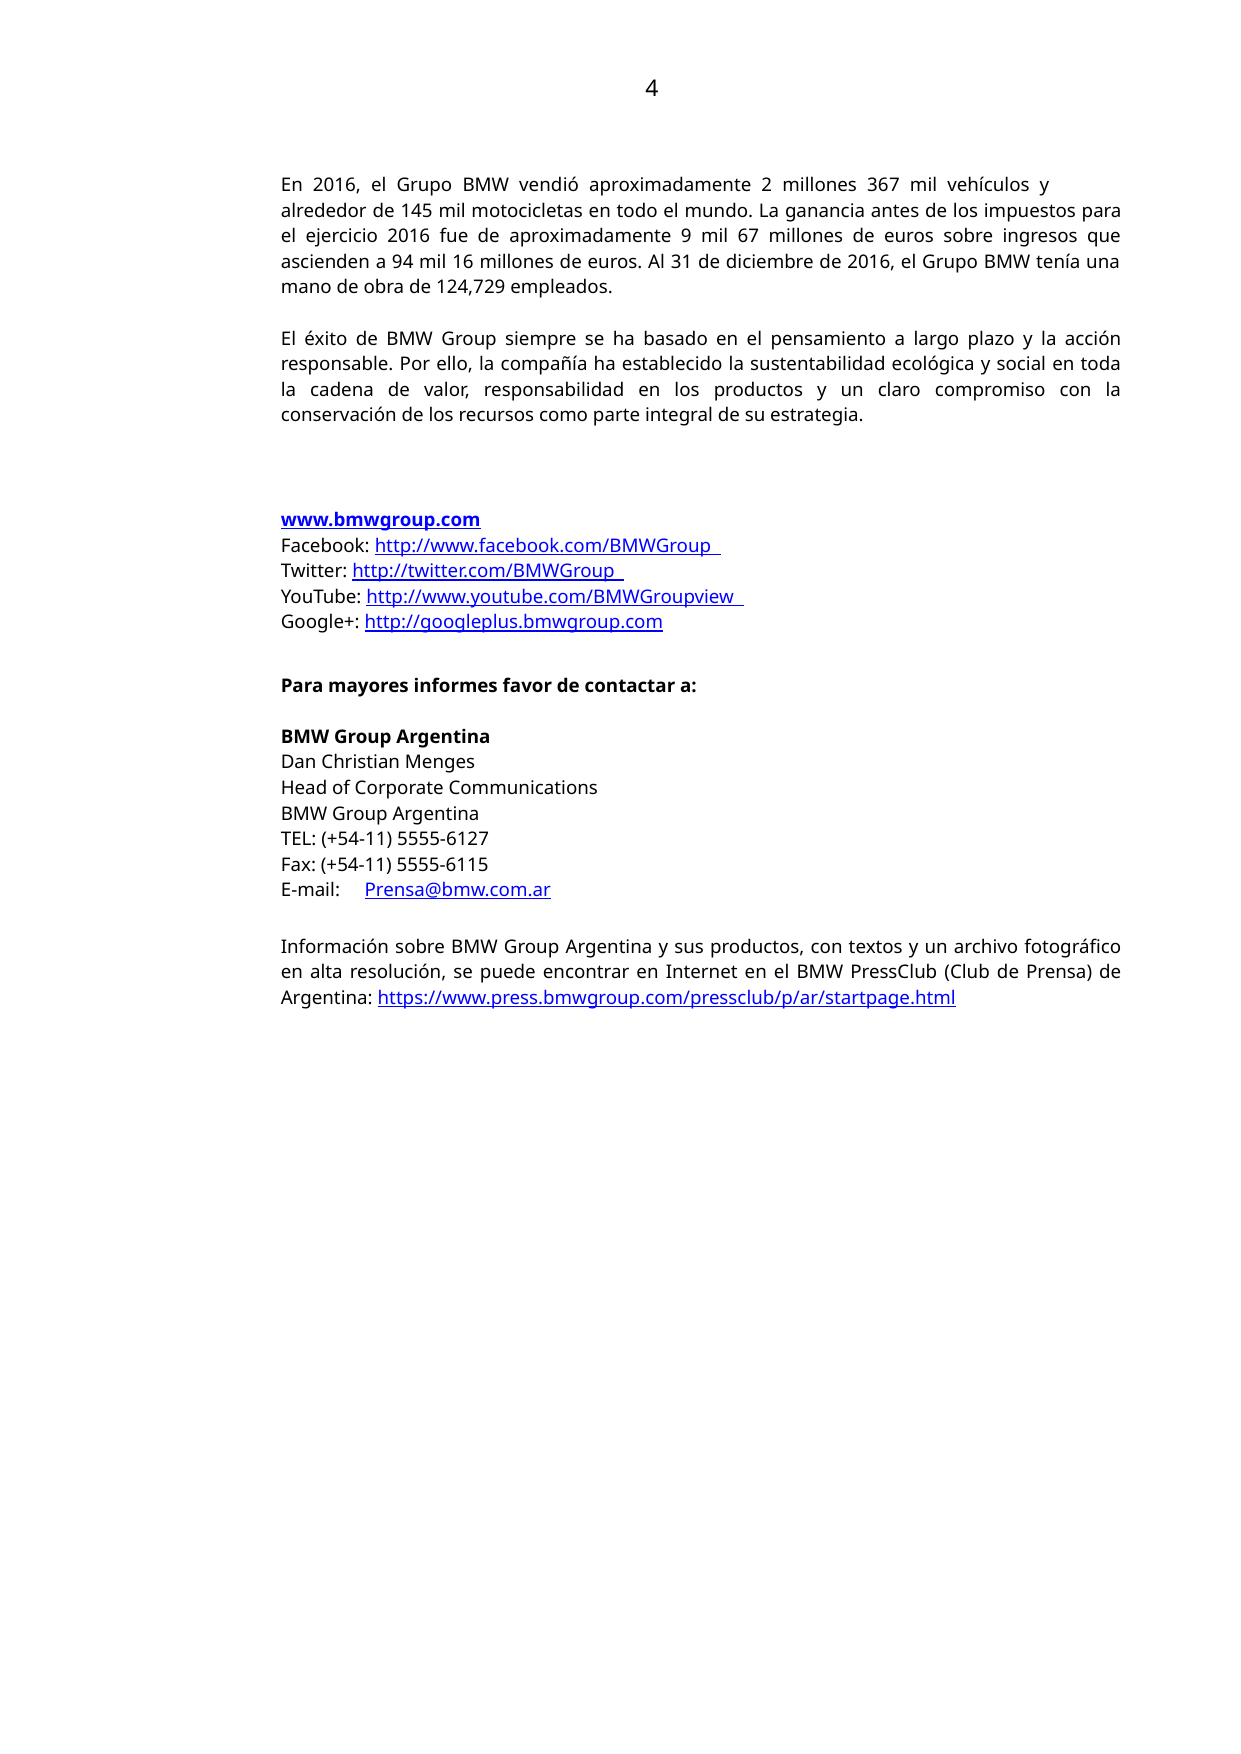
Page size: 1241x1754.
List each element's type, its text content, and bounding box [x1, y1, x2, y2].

text E-mail: Prensa@bmw.com.ar [281, 876, 1122, 902]
text BMW Group Argentina [281, 723, 1122, 749]
text www.bmwgroup.com [281, 506, 1122, 532]
text TEL: (+54-11) 5555-6127 [281, 825, 1122, 851]
text BMW Group Argentina [281, 800, 1122, 825]
text En 2016, el Grupo BMW vendió aproximadamente 2 millones 367 mil vehículos y alrededor de 145 mil motocicletas en todo el mundo. La ganancia antes de los impuestos para el ejercicio 2016 fue de aproximadamente 9 mil 67 millones de euros sobre ingresos que ascienden a 94 mil 16 millones de euros. Al 31 de diciembre de 2016, el Grupo BMW tenía una mano de obra de 124,729 empleados. [281, 172, 1122, 299]
text YouTube: http://www.youtube.com/BMWGroupview [281, 583, 1122, 608]
text El éxito de BMW Group siempre se ha basado en el pensamiento a largo plazo y la acción responsable. Por ello, la compañía ha establecido la sustentabilidad ecológica y social en toda la cadena de valor, responsabilidad en los productos y un claro compromiso con la conservación de los recursos como parte integral de su estrategia. [281, 325, 1122, 427]
text Google+: http://googleplus.bmwgroup.com [281, 608, 1122, 634]
text Para mayores informes favor de contactar a: [281, 672, 1122, 698]
text Información sobre BMW Group Argentina y sus productos, con textos y un archivo fotográfico en alta resolución, se puede encontrar en Internet en el BMW PressClub (Club de Prensa) de Argentina: https://www.press.bmwgroup.com/pressclub/p/ar/startpage.html [281, 933, 1122, 1010]
text Facebook: http://www.facebook.com/BMWGroup [281, 532, 1122, 557]
text Fax: (+54-11) 5555-6115 [281, 851, 1122, 876]
text Dan Christian Menges [281, 749, 1122, 774]
text Twitter: http://twitter.com/BMWGroup [281, 557, 1122, 583]
text Head of Corporate Communications [281, 774, 1122, 800]
